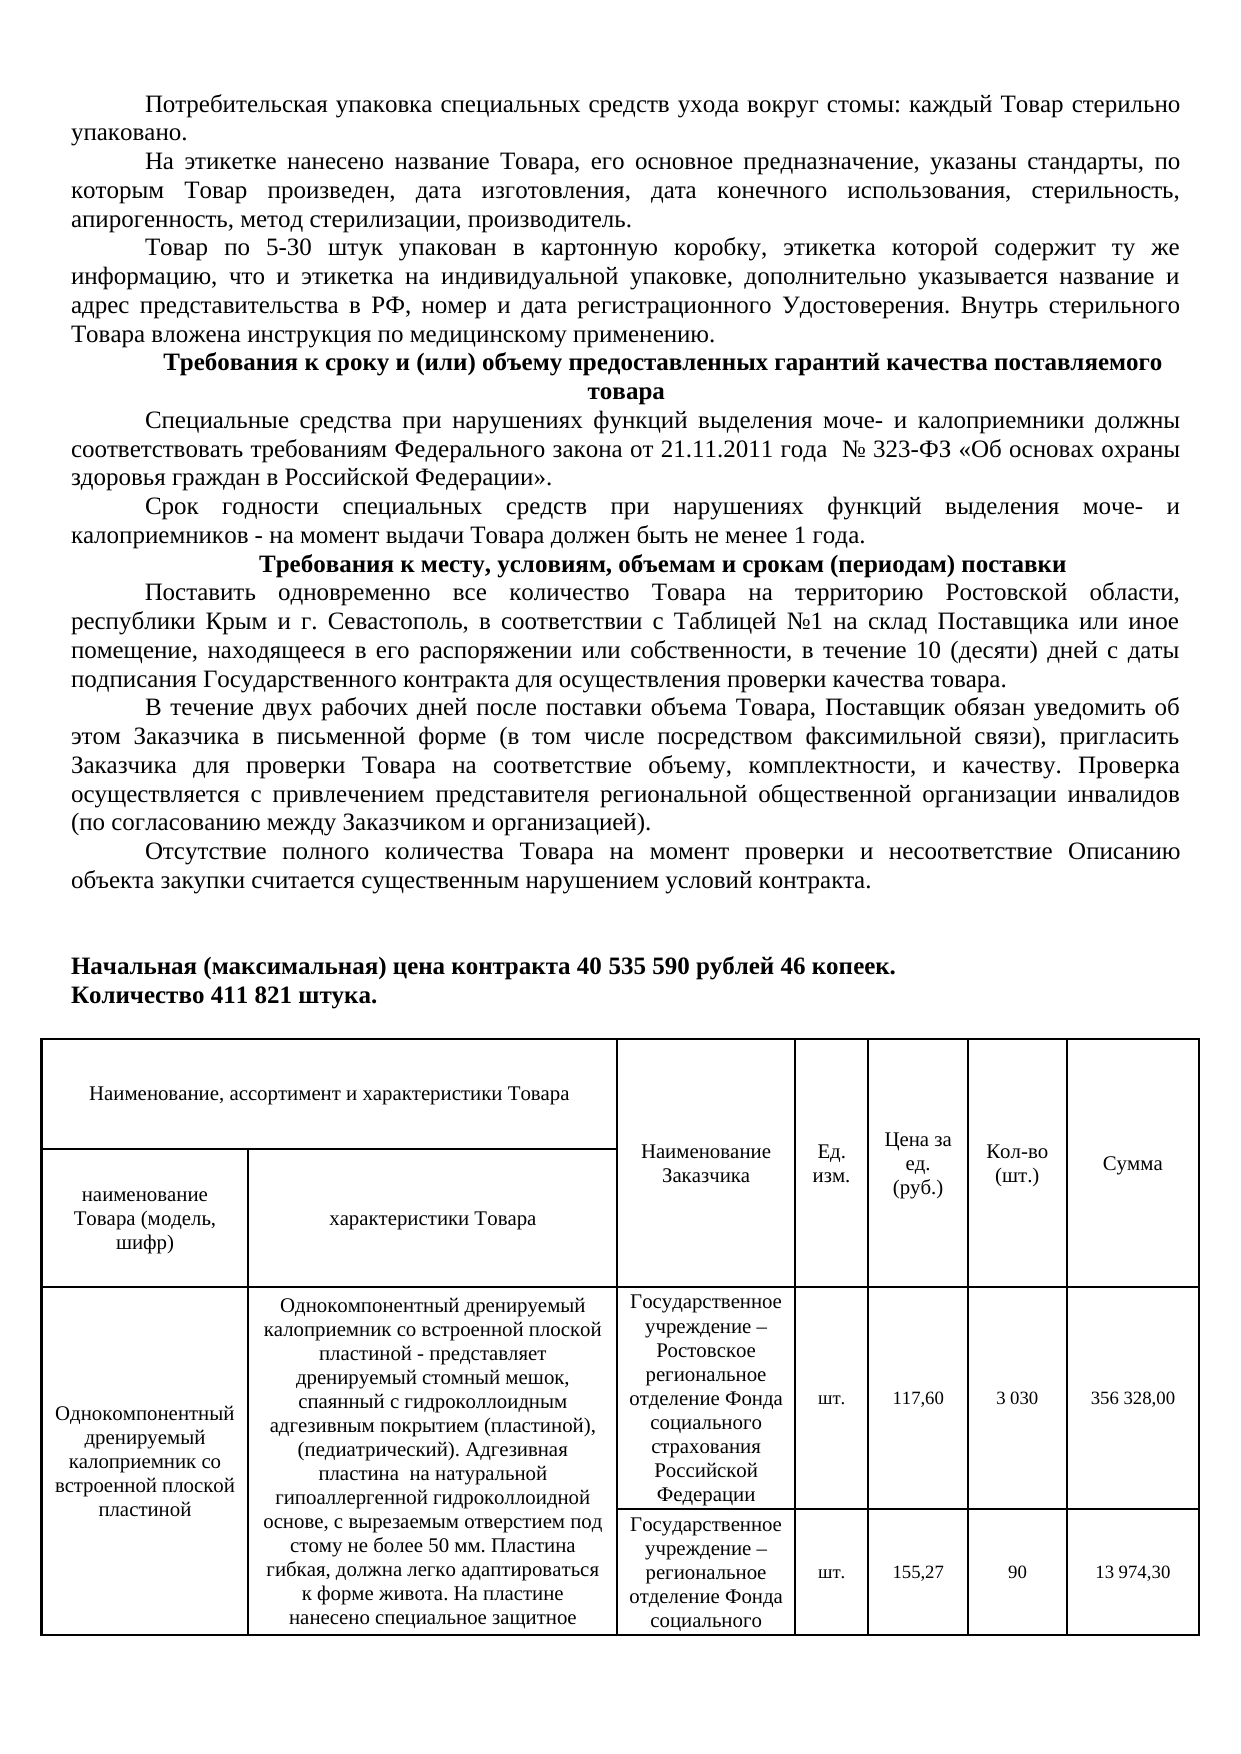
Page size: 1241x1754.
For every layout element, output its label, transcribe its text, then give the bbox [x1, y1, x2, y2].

table_cell 13 974,30 [1068, 1510, 1198, 1634]
table_header Наименование, ассортимент и характеристики Товара [43, 1040, 616, 1147]
text Начальная (максимальная) цена контракта 40 535 590 рублей 46 копеек. [71, 951, 1181, 980]
table_cell Государственное учреждение – Ростовское региональное отделение Фонда социального страхования Российской Федерации [618, 1288, 794, 1507]
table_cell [618, 1510, 794, 1634]
table_header Кол-во (шт.) [969, 1040, 1066, 1286]
text На этикетке нанесено название Товара, его основное предназначение, указаны стандарты, по которым Товар произведен, дата изготовления, дата конечного использования, стерильность, апирогенность, метод стерилизации, производитель. [71, 146, 1181, 232]
text Требования к сроку и (или) объему предоставленных гарантий качества поставляемого товара [71, 347, 1181, 405]
table_header Сумма [1068, 1040, 1198, 1286]
table_cell 3 030 [969, 1288, 1066, 1507]
list В течение двух рабочих дней после поставки объема Товара, Поставщик обязан уведомить об этом Заказчика в письменной форме (в том числе посредством факсимильной связи), пригласить Заказчика для проверки Товара на соответствие объему, комплектности, и качеству. Проверка осуществляется с привлечением представителя региональной общественной организации инвалидов (по согласованию между Заказчиком и организацией). [71, 692, 1181, 836]
table_cell наименование Товара (модель, шифр) [43, 1150, 247, 1286]
table_cell характеристики Товара [249, 1150, 616, 1286]
text Отсутствие полного количества Товара на момент проверки и несоответствие Описанию объекта закупки считается существенным нарушением условий контракта. [71, 836, 1181, 894]
table_cell 90 [969, 1510, 1066, 1634]
table_cell 117,60 [869, 1288, 967, 1507]
table_cell 155,27 [869, 1510, 967, 1634]
table_cell шт. [796, 1288, 867, 1507]
table_header Цена за ед. (руб.) [869, 1040, 967, 1286]
text Специальные средства при нарушениях функций выделения моче- и калоприемники должны соответствовать требованиям Федерального закона от 21.11.2011 года № 323-ФЗ «Об основах охраны здоровья граждан в Российской Федерации». [71, 405, 1181, 491]
text Количество 411 821 штука. [71, 980, 1181, 1009]
text Срок годности специальных средств при нарушениях функций выделения моче- и калоприемников - на момент выдачи Товара должен быть не менее 1 года. [71, 491, 1181, 549]
text Потребительская упаковка специальных средств ухода вокруг стомы: каждый Товар стерильно упаковано. [71, 89, 1181, 146]
table_cell шт. [796, 1510, 867, 1634]
table_cell Однокомпонентный дренируемый калоприемник со встроенной плоской пластиной [43, 1288, 247, 1634]
table_cell 356 328,00 [1068, 1288, 1198, 1507]
table_header Ед. изм. [796, 1040, 867, 1286]
text Товар по 5-30 штук упакован в картонную коробку, этикетка которой содержит ту же информацию, что и этикетка на индивидуальной упаковке, дополнительно указывается название и адрес представительства в РФ, номер и дата регистрационного Удостоверения. Внутрь стерильного Товара вложена инструкция по медицинскому применению. [71, 232, 1181, 347]
text Требования к месту, условиям, объемам и срокам (периодам) поставки [71, 549, 1181, 577]
table_header Наименование Заказчика [618, 1040, 794, 1286]
text Поставить одновременно все количество Товара на территорию Ростовской области, республики Крым и г. Севастополь, в соответствии с Таблицей №1 на склад Поставщика или иное помещение, находящееся в его распоряжении или собственности, в течение 10 (десяти) дней с даты подписания Государственного контракта для осуществления проверки качества товара. [71, 577, 1181, 692]
table_cell Однокомпонентный дренируемый калоприемник со встроенной плоской пластиной - представляет дренируемый стомный мешок, спаянный с гидроколлоидным адгезивным покрытием (пластиной), (педиатрический). Адгезивная пластина на натуральной гипоаллергенной гидроколлоидной основе, с вырезаемым отверстием под стому не более 50 мм. Пластина гибкая, должна легко адаптироваться к форме живота. На пластине нанесено специальное защитное покрытие. Мешок из прозрачного запахонепроницаемого полиэтилена. Стенка обращенная к телу пациента имеет специальную мягкую нетканую подложку. Мешок закрывается при помощи специального мягкого зажима, который находится в комплекте. Соответствие ГОСТ ISO 10993-1-2011, ГОСТ ISO 10993-5-2011, ГОСТ ISO 10993-10-2011, ГОСТ Р 52770-2016, ГОСТ Р 51632-2014. [249, 1288, 616, 1634]
